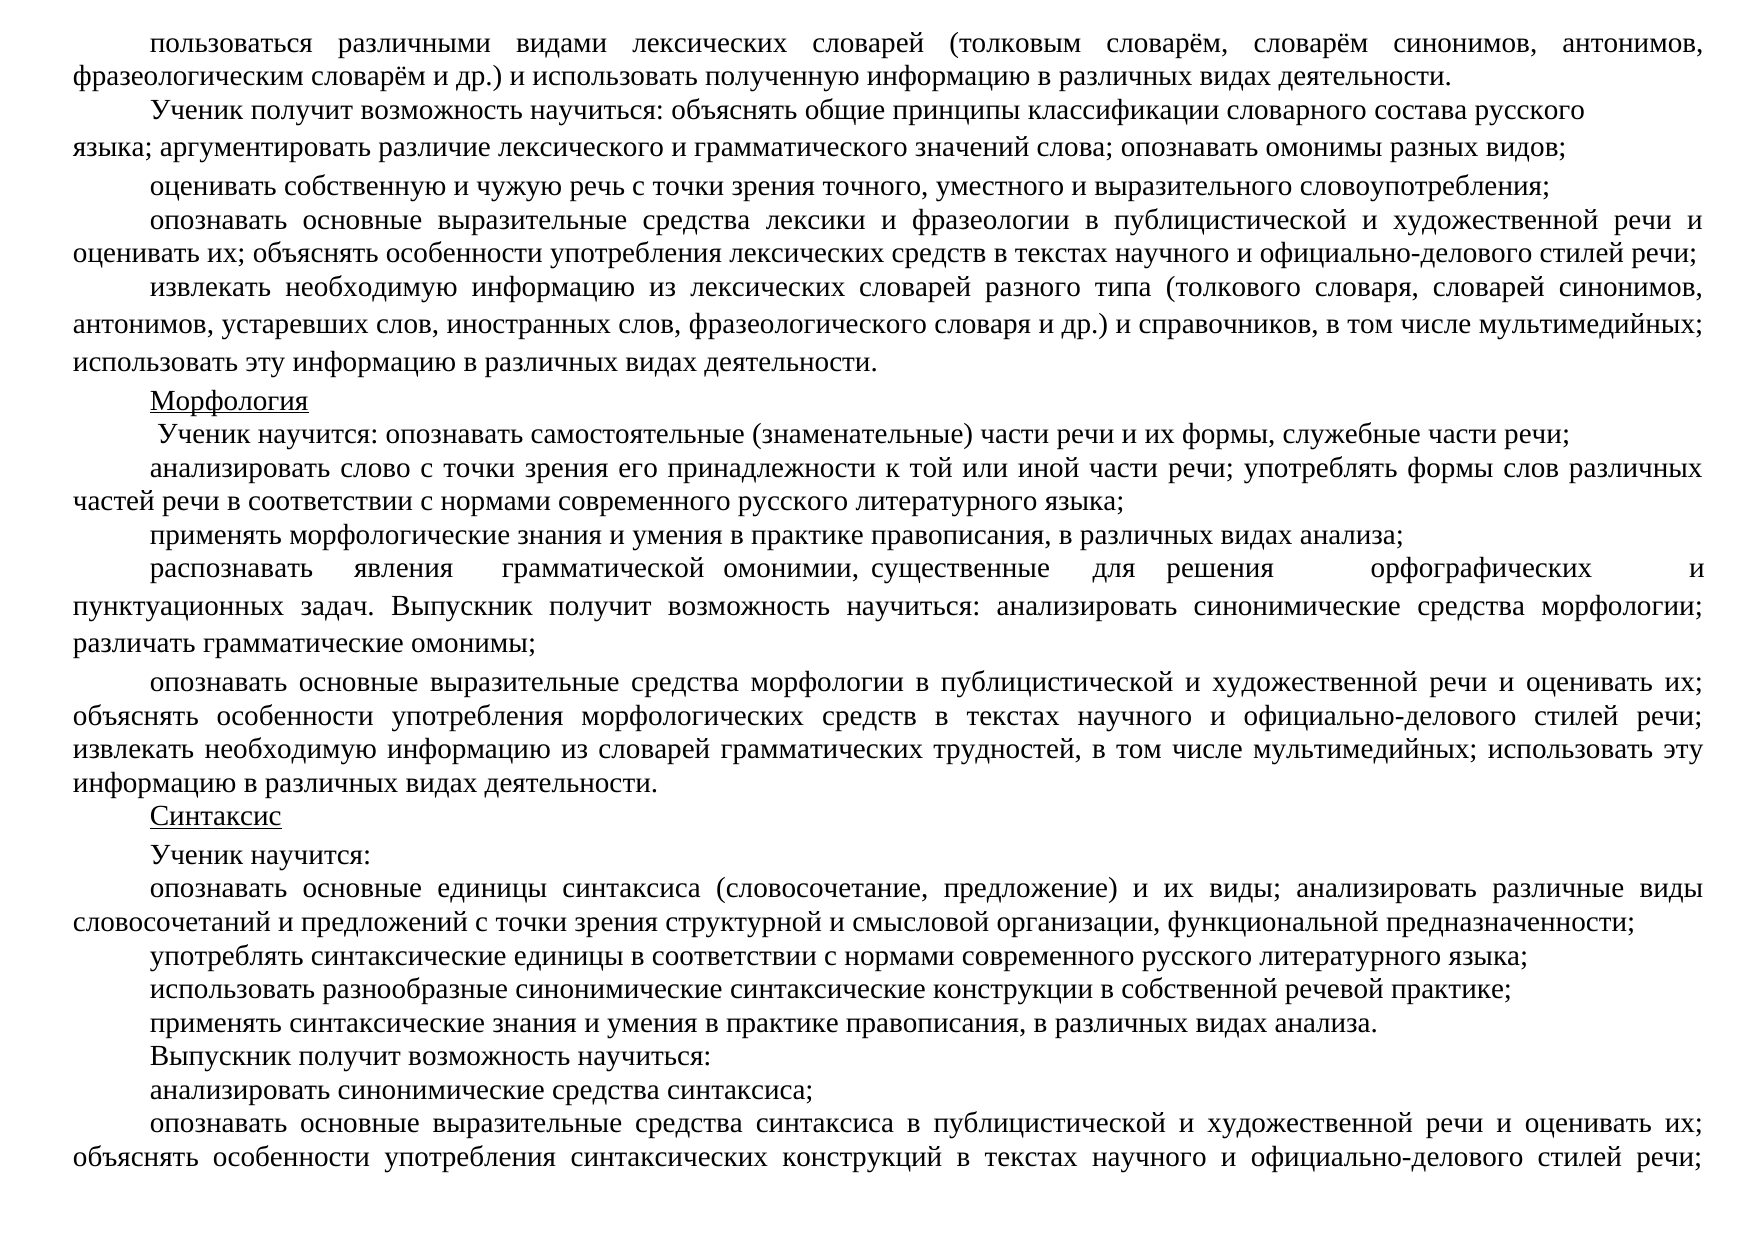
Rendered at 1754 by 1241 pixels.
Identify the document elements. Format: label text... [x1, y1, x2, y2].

text применять синтаксические знания и умения в практике правописания, в различных видах анализа. [73, 1005, 1704, 1038]
text распознавать явления грамматической омонимии, существенные для решения орфографических и пунктуационных задач. Выпускник получит возможность научиться: анализировать синонимические средства морфологии; различать грамматические омонимы; [73, 550, 1705, 659]
text Ученик научится: опознавать самостоятельные (знаменательные) части речи и их формы, служебные части речи; [73, 416, 1704, 450]
text опознавать основные выразительные средства морфологии в публицистической и художественной речи и оценивать их; объяснять особенности употребления морфологических средств в текстах научного и официально-делового стилей речи; извлекать необходимую информацию из словарей грамматических трудностей, в том числе мультимедийных; использовать эту информацию в различных видах деятельности. [73, 664, 1704, 798]
text применять морфологические знания и умения в практике правописания, в различных видах анализа; [73, 517, 1704, 550]
text Ученик научится: [73, 837, 1704, 871]
text анализировать синонимические средства синтаксиса; [73, 1072, 1704, 1105]
text использовать разнообразные синонимические синтаксические конструкции в собственной речевой практике; [73, 971, 1704, 1005]
text пользоваться различными видами лексических словарей (толковым словарём, словарём синонимов, антонимов, фразеологическим словарём и др.) и использовать полученную информацию в различных видах деятельности. [73, 25, 1704, 92]
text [73, 1105, 1704, 1172]
text Морфология [73, 383, 1704, 416]
text опознавать основные выразительные средства лексики и фразеологии в публицистической и художественной речи и оценивать их; объяснять особенности употребления лексических средств в текстах научного и официально-делового стилей речи; [73, 202, 1704, 269]
text употреблять синтаксические единицы в соответствии с нормами современного русского литературного языка; [73, 938, 1704, 971]
text Синтаксис [73, 798, 1219, 832]
text анализировать слово с точки зрения его принадлежности к той или иной части речи; употреблять формы слов различных частей речи в соответствии с нормами современного русского литературного языка; [73, 450, 1704, 517]
text Ученик получит возможность научиться: объяснять общие принципы классификации словарного состава русского языка; аргументировать различие лексического и грамматического значений слова; опознавать омонимы разных видов; [73, 92, 1587, 163]
text Выпускник получит возможность научиться: [73, 1038, 1704, 1072]
text оценивать собственную и чужую речь с точки зрения точного, уместного и выразительного словоупотребления; [73, 168, 1704, 202]
text извлекать необходимую информацию из лексических словарей разного типа (толкового словаря, словарей синонимов, антонимов, устаревших слов, иностранных слов, фразеологического словаря и др.) и справочников, в том числе мультимедийных; использовать эту информацию в различных видах деятельности. [73, 269, 1705, 377]
text опознавать основные единицы синтаксиса (словосочетание, предложение) и их виды; анализировать различные виды словосочетаний и предложений с точки зрения структурной и смысловой организации, функциональной предназначенности; [73, 871, 1704, 938]
